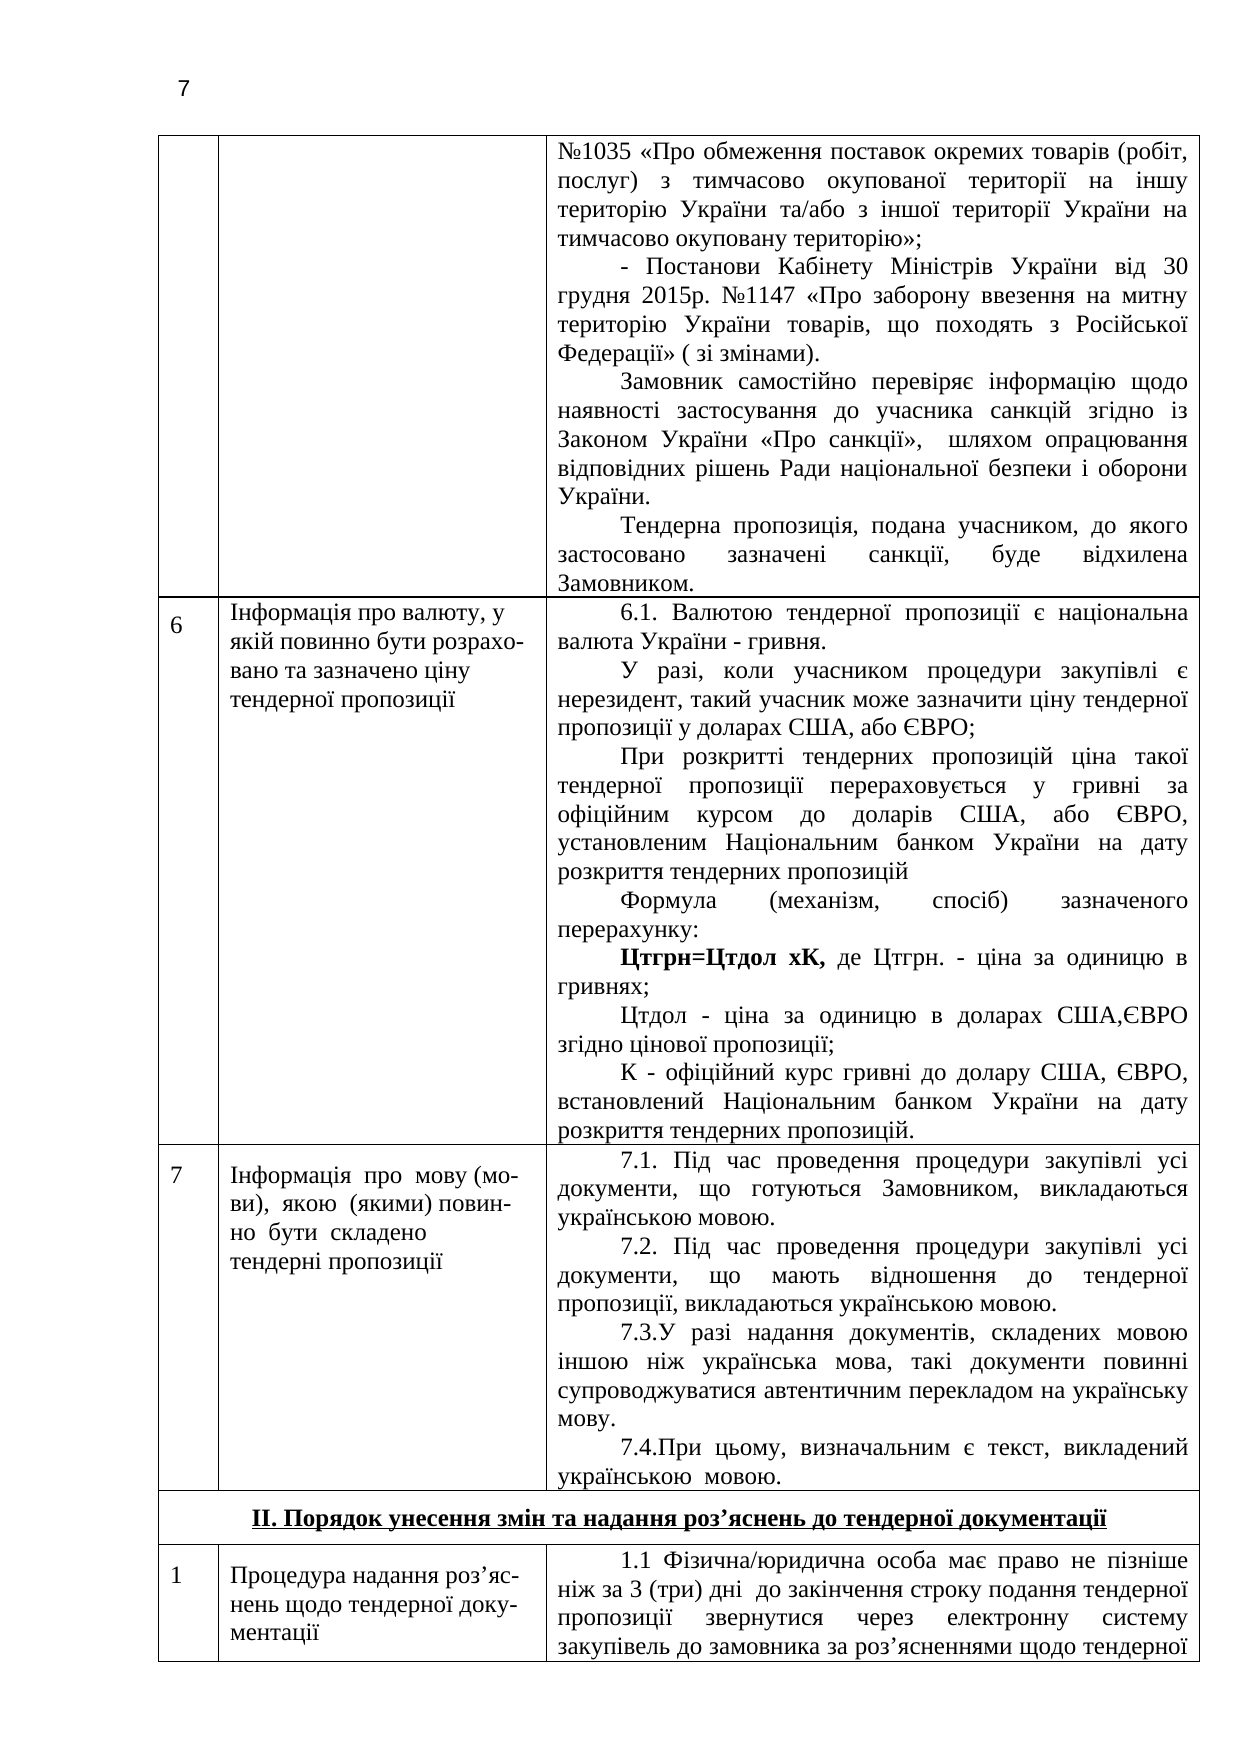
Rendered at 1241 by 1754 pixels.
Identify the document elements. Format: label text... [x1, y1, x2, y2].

table_cell Інформація про валюту, у якій повинно бути розрахо-вано та зазначено ціну тендерної пропозиції [219, 598, 546, 1144]
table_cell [219, 136, 546, 596]
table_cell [219, 1545, 546, 1661]
table_cell 7 [159, 1145, 218, 1490]
table_cell 7.1. Під час проведення процедури закупівлі усі документи, що готуються Замовником, викладаються українською мовою. 7.2. Під час проведення процедури закупівлі усі документи, що мають відношення до тендерної пропозиції, викладаються українською мовою. 7.3.У разі надання документів, складених мовою іншою ніж українська мова, такі документи повинні супроводжуватися автентичним перекладом на українську мову. 7.4.При цьому, визначальним є текст, викладений українською мовою. [547, 1145, 1199, 1490]
table_cell Інформація про мову (мо-ви), якою (якими) повин-но бути складено тендерні пропозиції [219, 1145, 546, 1490]
table_cell 5 [159, 136, 218, 596]
table_cell ІІ. Порядок унесення змін та надання роз’яснень до тендерної документації [159, 1491, 1199, 1544]
table_cell 1 [159, 1545, 218, 1661]
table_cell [547, 136, 1199, 596]
table_cell 6 [159, 598, 218, 1144]
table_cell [547, 1545, 1199, 1661]
table_cell 6.1. Валютою тендерної пропозиції є національна валюта України - гривня. У разі, коли учасником процедури закупівлі є нерезидент, такий учасник може зазначити ціну тендерної пропозиції у доларах США, або ЄВРО; При розкритті тендерних пропозицій ціна такої тендерної пропозиції перераховується у гривні за офіційним курсом до доларів США, або ЄВРО, установленим Національним банком України на дату розкриття тендерних пропозицій Формула (механізм, спосіб) зазначеного перерахунку: Цтгрн=Цтдол хК, де Цтгрн. - ціна за одиницю в гривнях; Цтдол - ціна за одиницю в доларах США,ЄВРО згідно цінової пропозиції; К - офіційний курс гривні до долару США, ЄВРО, встановлений Національним банком України на дату розкриття тендерних пропозицій. [547, 598, 1199, 1144]
